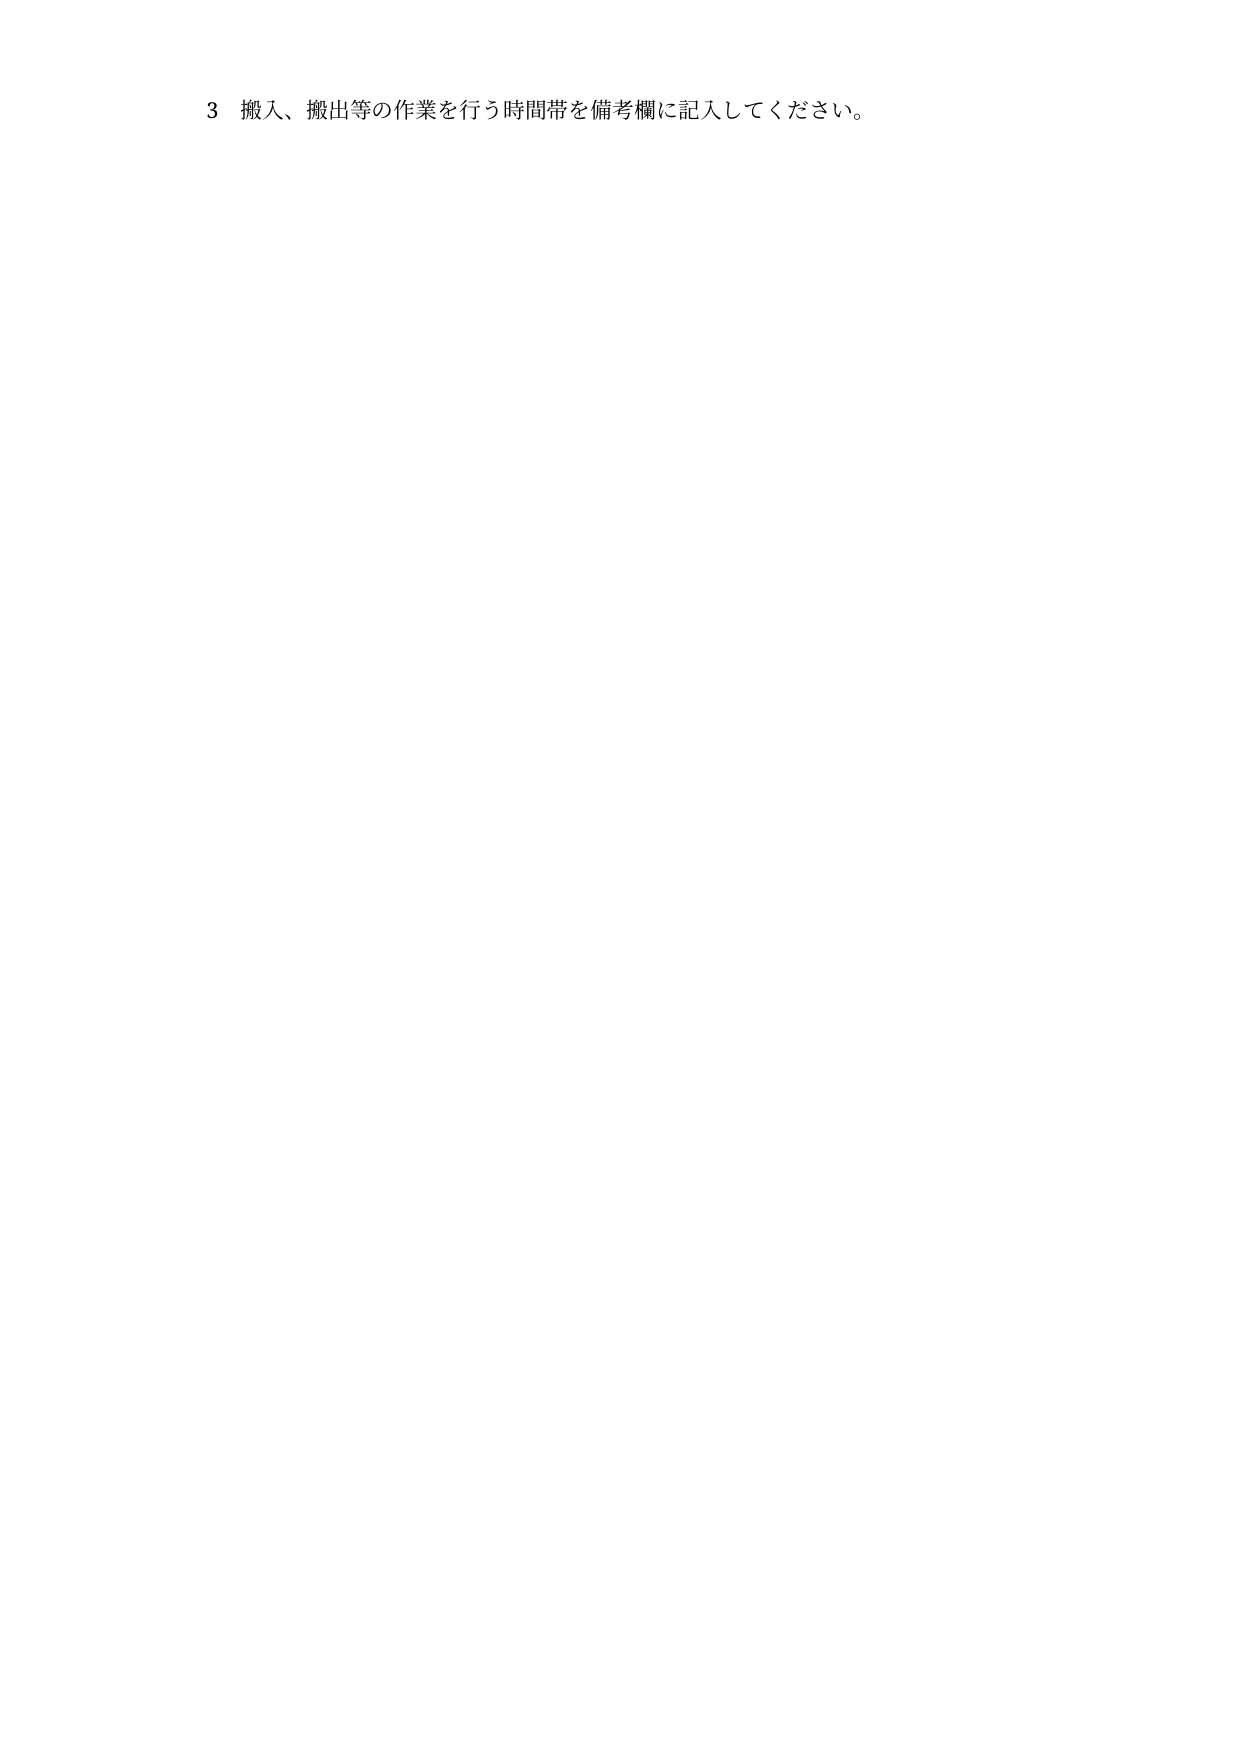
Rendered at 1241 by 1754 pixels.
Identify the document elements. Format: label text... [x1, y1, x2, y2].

text 3 搬入、搬出等の作業を行う時間帯を備考欄に記入してください。 [75, 92, 1165, 127]
